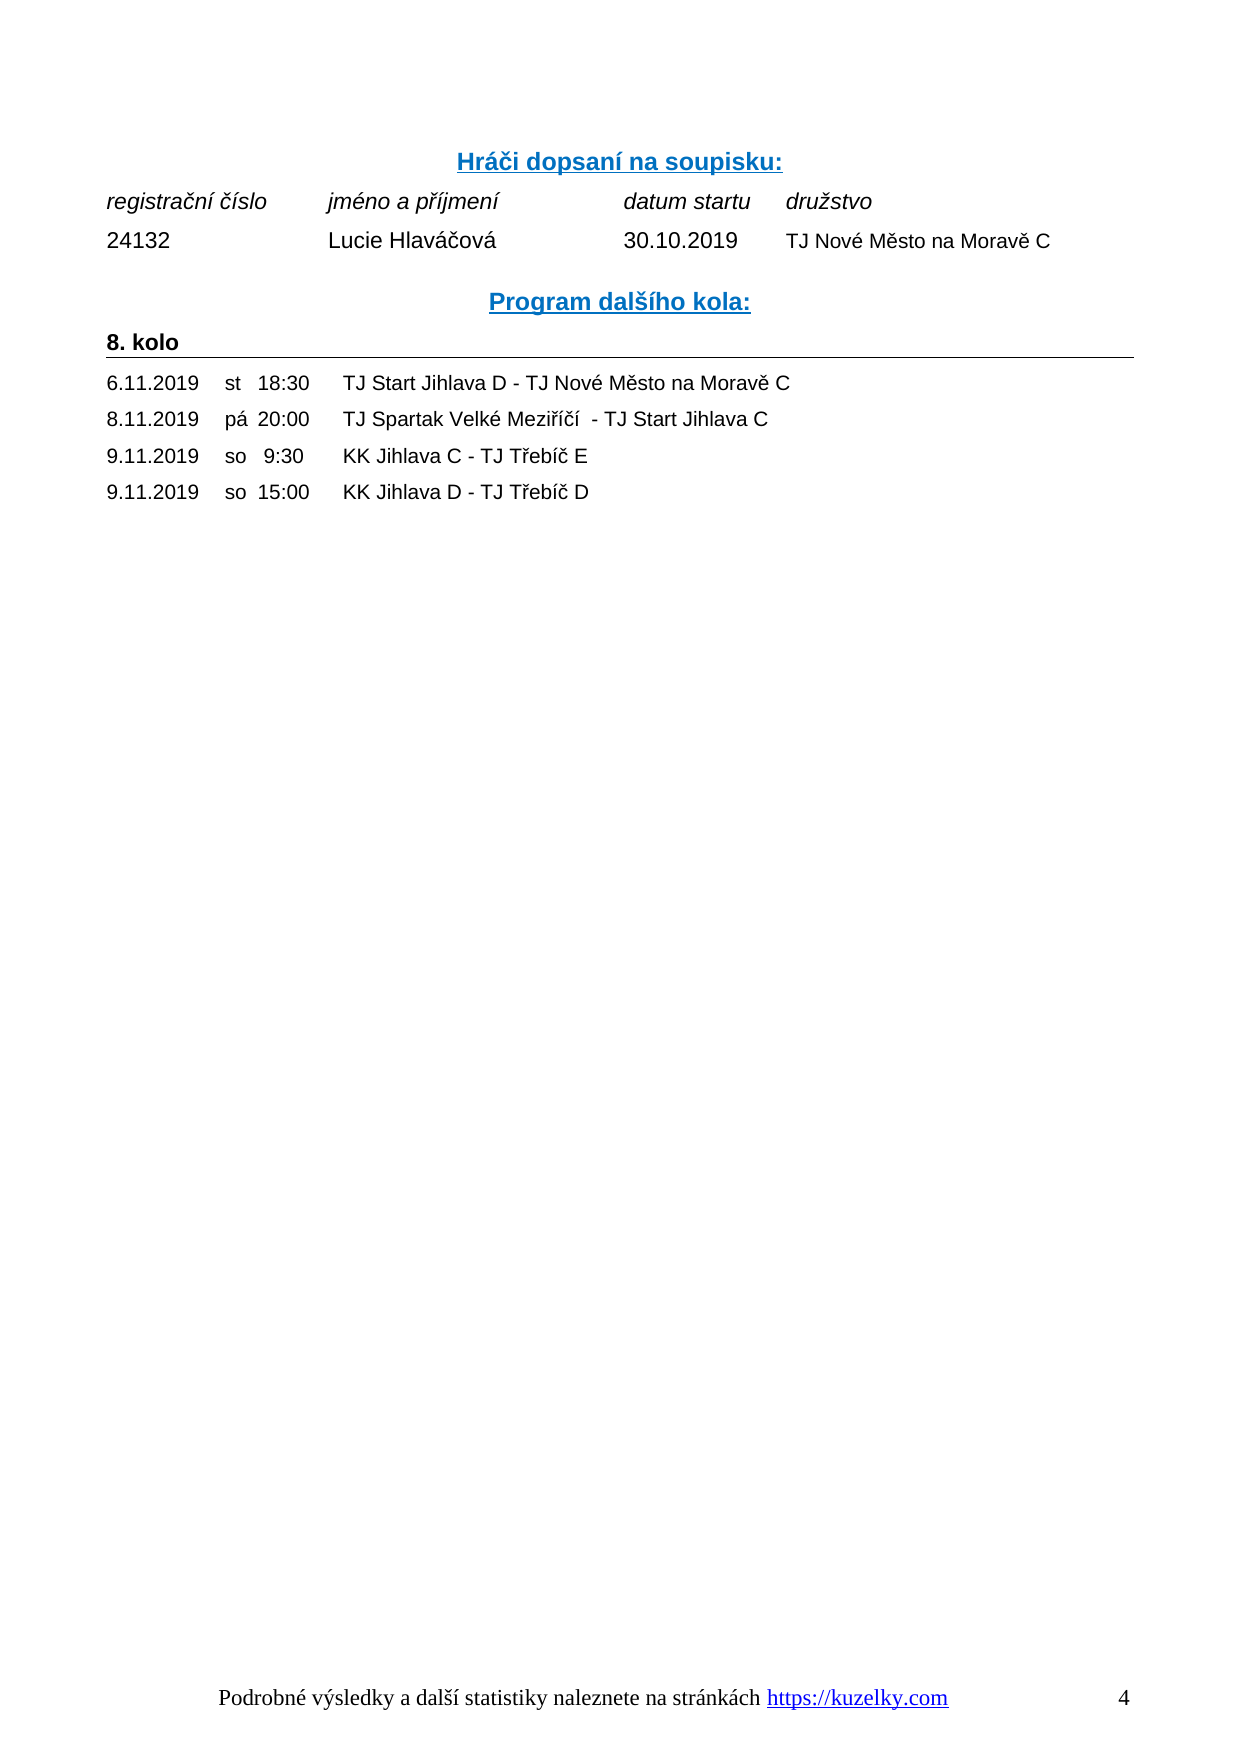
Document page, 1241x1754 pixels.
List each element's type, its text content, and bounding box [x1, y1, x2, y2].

text 8.11.2019 pá 20:00 TJ Spartak Velké Meziříčí - TJ Start Jihlava C [106, 407, 1134, 431]
text 8. kolo [106, 329, 1134, 357]
text 9.11.2019 so 9:30 KK Jihlava C - TJ Třebíč E [106, 443, 1134, 467]
text 9.11.2019 so 15:00 KK Jihlava D - TJ Třebíč D [106, 480, 1134, 504]
text Program dalšího kola: [94, 287, 1145, 316]
text registrační číslo jméno a příjmení datum startu družstvo [106, 188, 1134, 214]
text 24132 Lucie Hlaváčová 30.10.2019 TJ Nové Město na Moravě C [106, 227, 1134, 253]
text Hráči dopsaní na soupisku: [94, 118, 1145, 176]
text 6.11.2019 st 18:30 TJ Start Jihlava D - TJ Nové Město na Moravě C [106, 371, 1134, 394]
